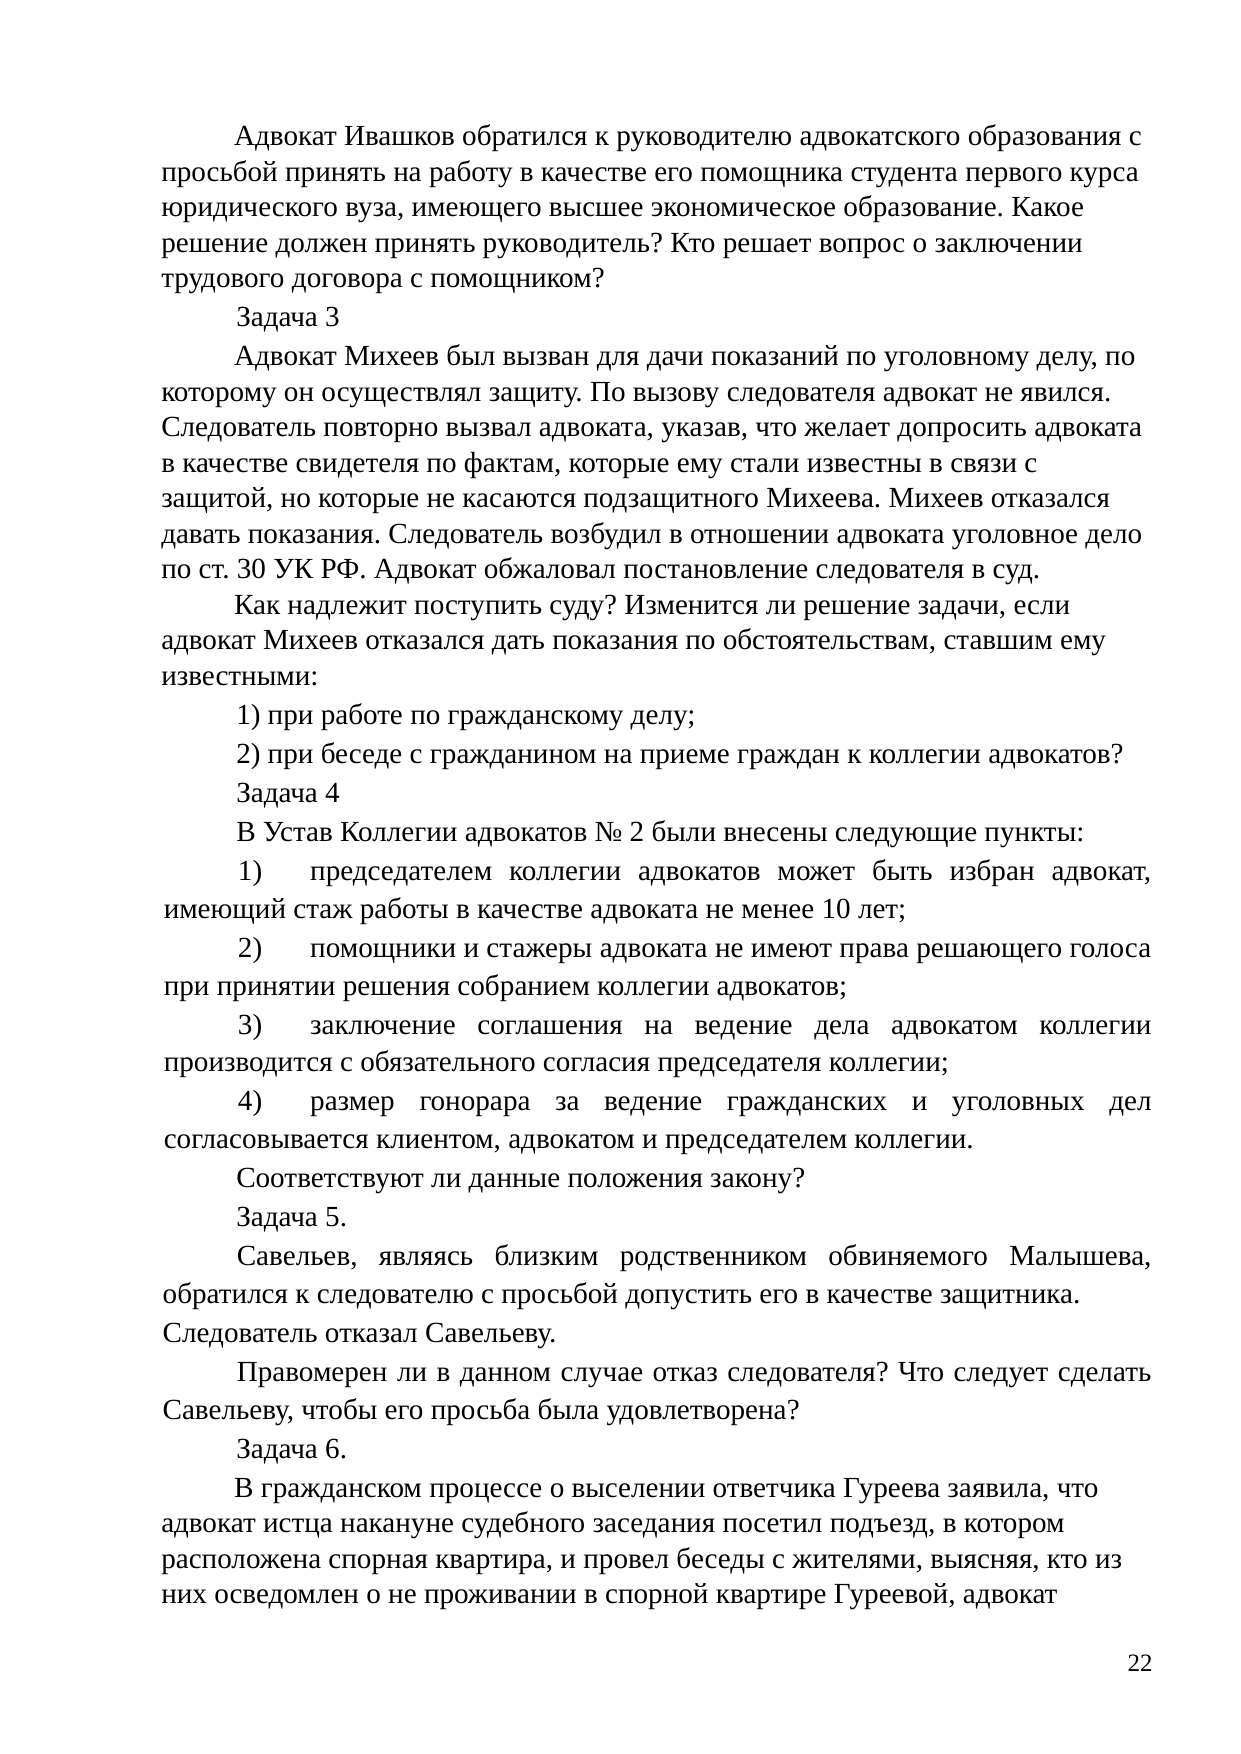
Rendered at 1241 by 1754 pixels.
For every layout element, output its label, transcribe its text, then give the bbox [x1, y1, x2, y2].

text Задача 5. [236, 1199, 1152, 1233]
list председателем коллегии адвокатов может быть избран адвокат, имеющий стаж работы в качестве адвоката не менее 10 лет; [163, 853, 1152, 924]
list заключение соглашения на ведение дела адвокатом коллегии производится с обязательного согласия председателя коллегии; [163, 1007, 1152, 1078]
list размер гонорара за ведение гражданских и уголовных дел согласовывается клиентом, адвокатом и председателем коллегии. [163, 1083, 1152, 1154]
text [161, 1470, 1152, 1610]
text Задача 3 [236, 299, 1152, 333]
text Адвокат Михеев был вызван для дачи показаний по уголовному делу, по которому он осуществлял защиту. По вызову следователя адвокат не явился. Следователь повторно вызвал адвоката, указав, что желает допросить адвоката в качестве свидетеля по фактам, которые ему стали известны в связи с защитой, но которые не касаются подзащитного Михеева. Михеев отказался давать показания. Следователь возбудил в отношении адвоката уголовное дело по ст. 30 УК РФ. Адвокат обжаловал постановление следователя в суд. [161, 338, 1152, 585]
list при беседе с гражданином на приеме граждан к коллегии адвокатов? [236, 736, 1152, 769]
text Как надлежит поступить суду? Изменится ли решение задачи, если адвокат Михеев отказался дать показания по обстоятельствам, ставшим ему известными: [161, 587, 1152, 691]
text Следователь отказал Савельеву. [162, 1315, 1152, 1349]
text В Устав Коллегии адвокатов № 2 были внесены следующие пункты: [236, 814, 1152, 848]
text Задача 6. [236, 1431, 1152, 1464]
list помощники и стажеры адвоката не имеют права решающего голоса при принятии решения собранием коллегии адвокатов; [163, 930, 1152, 1001]
list при работе по гражданскому делу; [236, 697, 1152, 730]
text Правомерен ли в данном случае отказ следователя? Что следует сделать Савельеву, чтобы его просьба была удовлетворена? [162, 1354, 1152, 1425]
text Адвокат Ивашков обратился к руководителю адвокатского образования с просьбой принять на работу в качестве его помощника студента первого курса юридического вуза, имеющего высшее экономическое образование. Какое решение должен принять руководитель? Кто решает вопрос о заключении трудового договора с помощником? [161, 118, 1152, 294]
text Задача 4 [236, 775, 1152, 809]
text Савельев, являясь близким родственником обвиняемого Малышева, обратился к следователю с просьбой допустить его в качестве защитника. [162, 1238, 1152, 1309]
text Соответствуют ли данные положения закону? [236, 1160, 1152, 1194]
